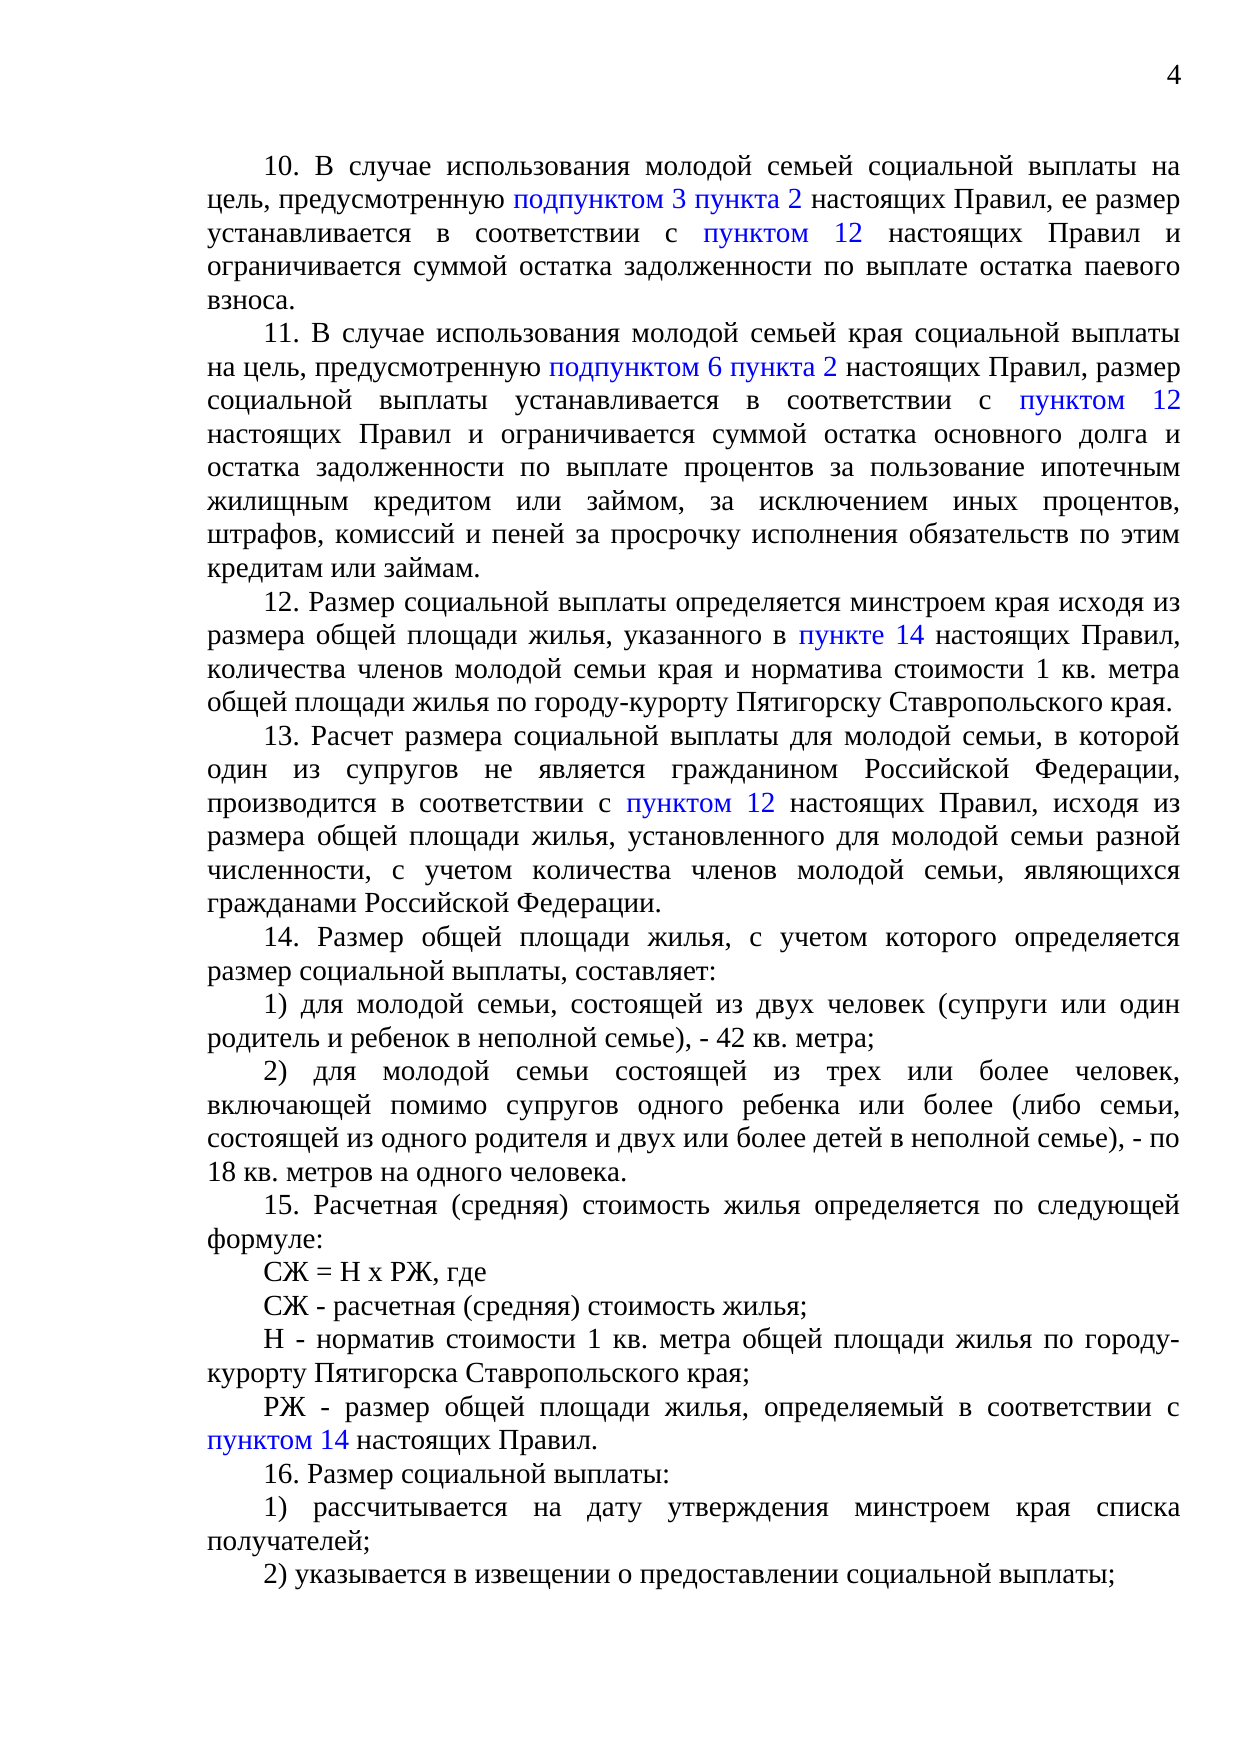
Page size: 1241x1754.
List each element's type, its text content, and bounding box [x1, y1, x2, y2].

text 14. Размер общей площади жилья, с учетом которого определяется размер социальной выплаты, составляет: [207, 919, 1181, 986]
text 16. Размер социальной выплаты: [207, 1456, 1181, 1489]
text СЖ = Н x РЖ, где [207, 1254, 1181, 1288]
text 2) указывается в извещении о предоставлении социальной выплаты; [207, 1556, 1181, 1590]
text 1) рассчитывается на дату утверждения минстроем края списка получателей; [207, 1489, 1181, 1556]
text 12. Размер социальной выплаты определяется минстроем края исходя из размера общей площади жилья, указанного в пункте 14 настоящих Правил, количества членов молодой семьи края и норматива стоимости 1 кв. метра общей площади жилья по городу-курорту Пятигорску Ставропольского края. [207, 584, 1181, 718]
text 15. Расчетная (средняя) стоимость жилья определяется по следующей формуле: [207, 1187, 1181, 1254]
text 10. В случае использования молодой семьей социальной выплаты на цель, предусмотренную подпунктом 3 пункта 2 настоящих Правил, ее размер устанавливается в соответствии с пунктом 12 настоящих Правил и ограничивается суммой остатка задолженности по выплате остатка паевого взноса. [207, 148, 1181, 315]
text 11. В случае использования молодой семьей края социальной выплаты на цель, предусмотренную подпунктом 6 пункта 2 настоящих Правил, размер социальной выплаты устанавливается в соответствии с пунктом 12 настоящих Правил и ограничивается суммой остатка основного долга и остатка задолженности по выплате процентов за пользование ипотечным жилищным кредитом или займом, за исключением иных процентов, штрафов, комиссий и пеней за просрочку исполнения обязательств по этим кредитам или займам. [207, 315, 1181, 584]
text 2) для молодой семьи состоящей из трех или более человек, включающей помимо супругов одного ребенка или более (либо семьи, состоящей из одного родителя и двух или более детей в неполной семье), - по 18 кв. метров на одного человека. [207, 1053, 1181, 1187]
text РЖ - размер общей площади жилья, определяемый в соответствии с пунктом 14 настоящих Правил. [207, 1389, 1181, 1456]
text СЖ - расчетная (средняя) стоимость жилья; [207, 1288, 1181, 1322]
text Н - норматив стоимости 1 кв. метра общей площади жилья по городу-курорту Пятигорска Ставропольского края; [207, 1322, 1181, 1389]
text 13. Расчет размера социальной выплаты для молодой семьи, в которой один из супругов не является гражданином Российской Федерации, производится в соответствии с пунктом 12 настоящих Правил, исходя из размера общей площади жилья, установленного для молодой семьи разной численности, с учетом количества членов молодой семьи, являющихся гражданами Российской Федерации. [207, 718, 1181, 919]
text 1) для молодой семьи, состоящей из двух человек (супруги или один родитель и ребенок в неполной семье), - 42 кв. метра; [207, 986, 1181, 1053]
